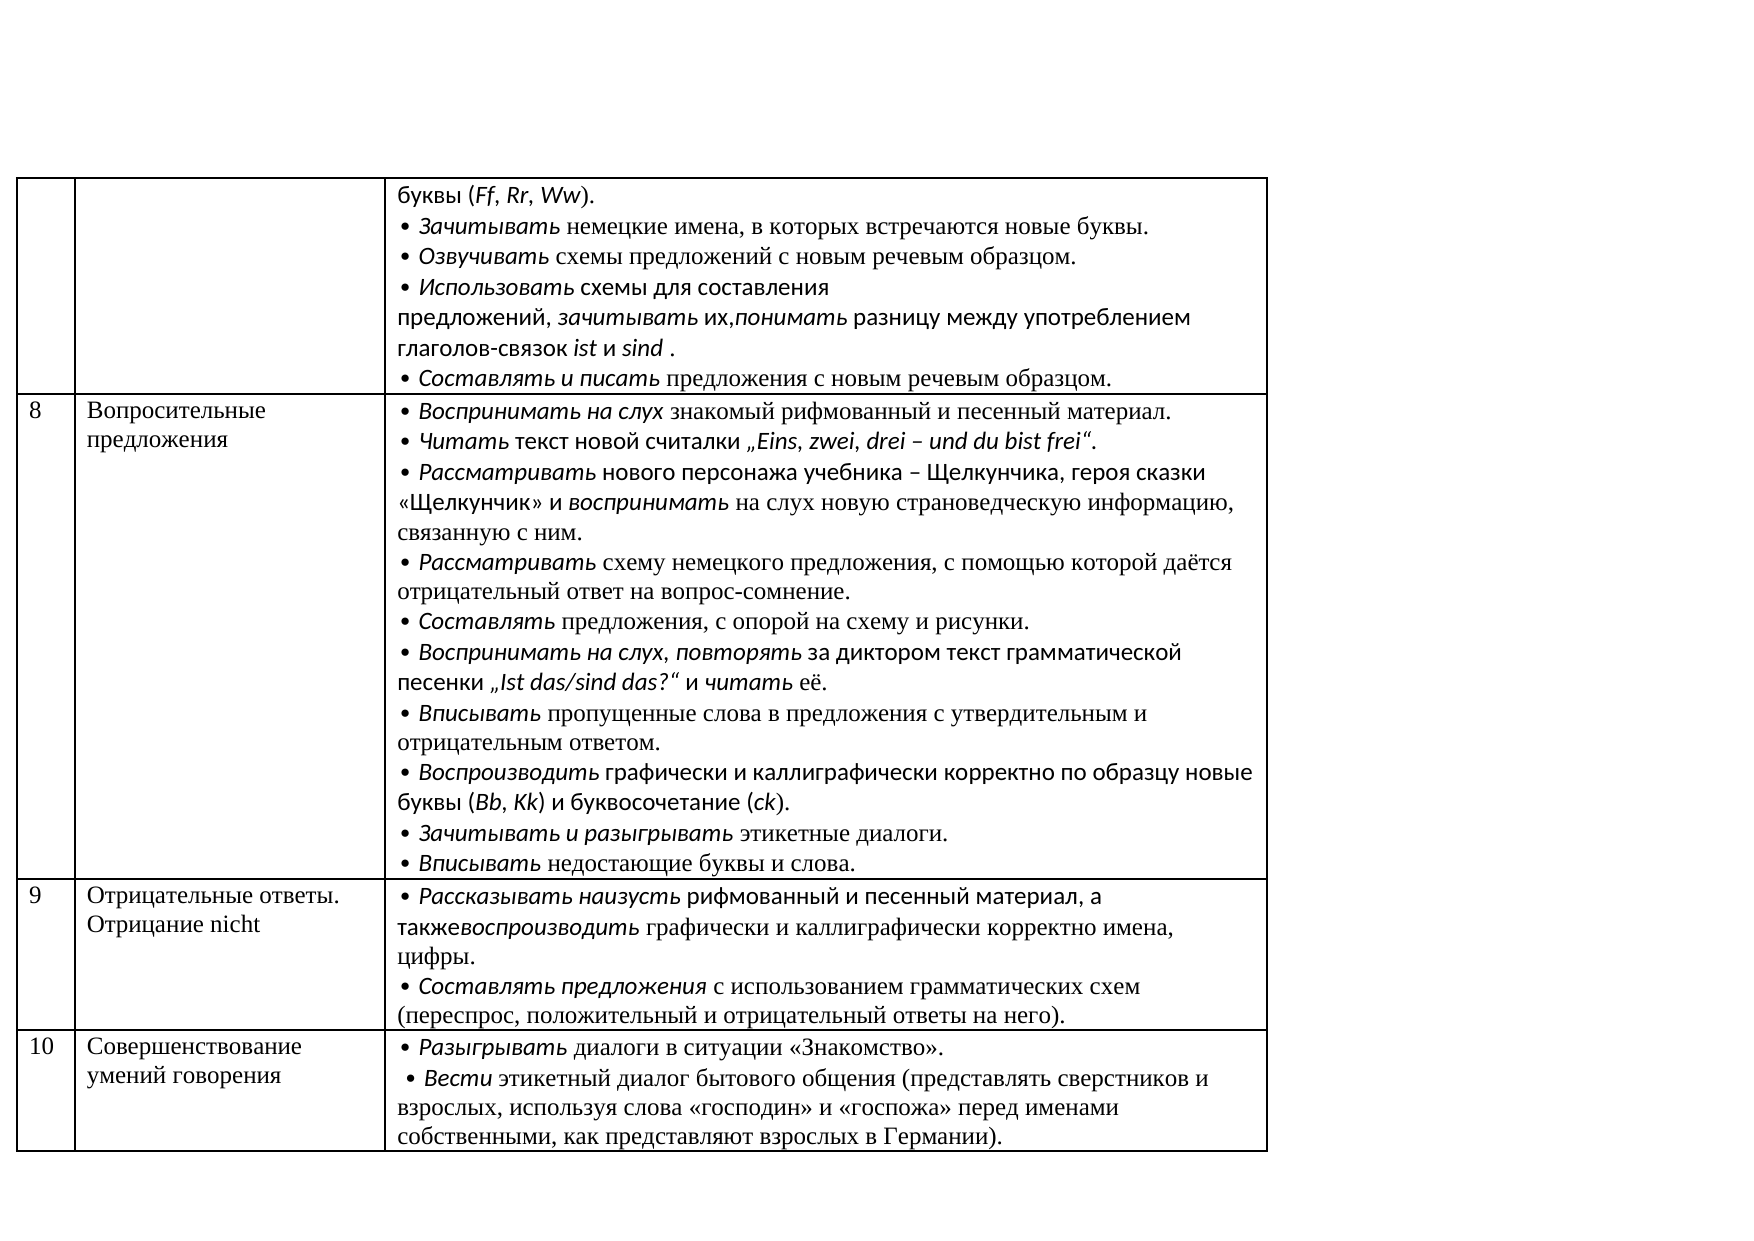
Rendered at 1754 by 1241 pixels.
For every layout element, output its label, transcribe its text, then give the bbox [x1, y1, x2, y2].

table_cell ∙ Разыгрывать диалоги в ситуации «Знакомство». ∙ Вести этикетный диалог бытового общения (представлять сверстников и взрослых, используя слова «господин» и «госпожа» перед именами собственными, как представляют взрослых в Германии). [386, 1031, 1266, 1150]
table_cell 9 [18, 880, 74, 1029]
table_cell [386, 179, 1266, 393]
table_cell 7 [18, 179, 74, 393]
table_cell 10 [18, 1031, 74, 1150]
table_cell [76, 179, 384, 393]
table_cell 8 [18, 395, 74, 878]
table_cell Отрицательные ответы. Отрицание nicht [76, 880, 384, 1029]
table_cell Совершенствование умений говорения [76, 1031, 384, 1150]
table_cell Вопросительные предложения [76, 395, 384, 878]
table_cell ∙ Воспринимать на слух знакомый рифмованный и песенный материал. ∙ Читать текст новой считалки „Eins, zwei, drei – und du bist frei“. ∙ Рассматривать нового персонажа учебника – Щелкунчика, героя сказки «Щелкунчик» и воспринимать на слух новую страноведческую информацию, связанную с ним. ∙ Рассматривать схему немецкого предложения, с помощью которой даётся отрицательный ответ на вопрос-сомнение. ∙ Составлять предложения, с опорой на схему и рисунки. ∙ Воспринимать на слух, повторять за диктором текст грамматической песенки „Ist das/sind das?“ и читать её. ∙ Вписывать пропущенные слова в предложения с утвердительным и отрицательным ответом. ∙ Воспроизводить графически и каллиграфически корректно по образцу новые буквы (Bb, Kk) и буквосочетание (ck). ∙ Зачитывать и разыгрывать этикетные диалоги. ∙ Вписывать недостающие буквы и слова. [386, 395, 1266, 878]
table_cell ∙ Рассказывать наизусть рифмованный и песенный материал, а такжевоспроизводить графически и каллиграфически корректно имена, цифры. ∙ Составлять предложения с использованием грамматических схем (переспрос, положительный и отрицательный ответы на него). [386, 880, 1266, 1029]
